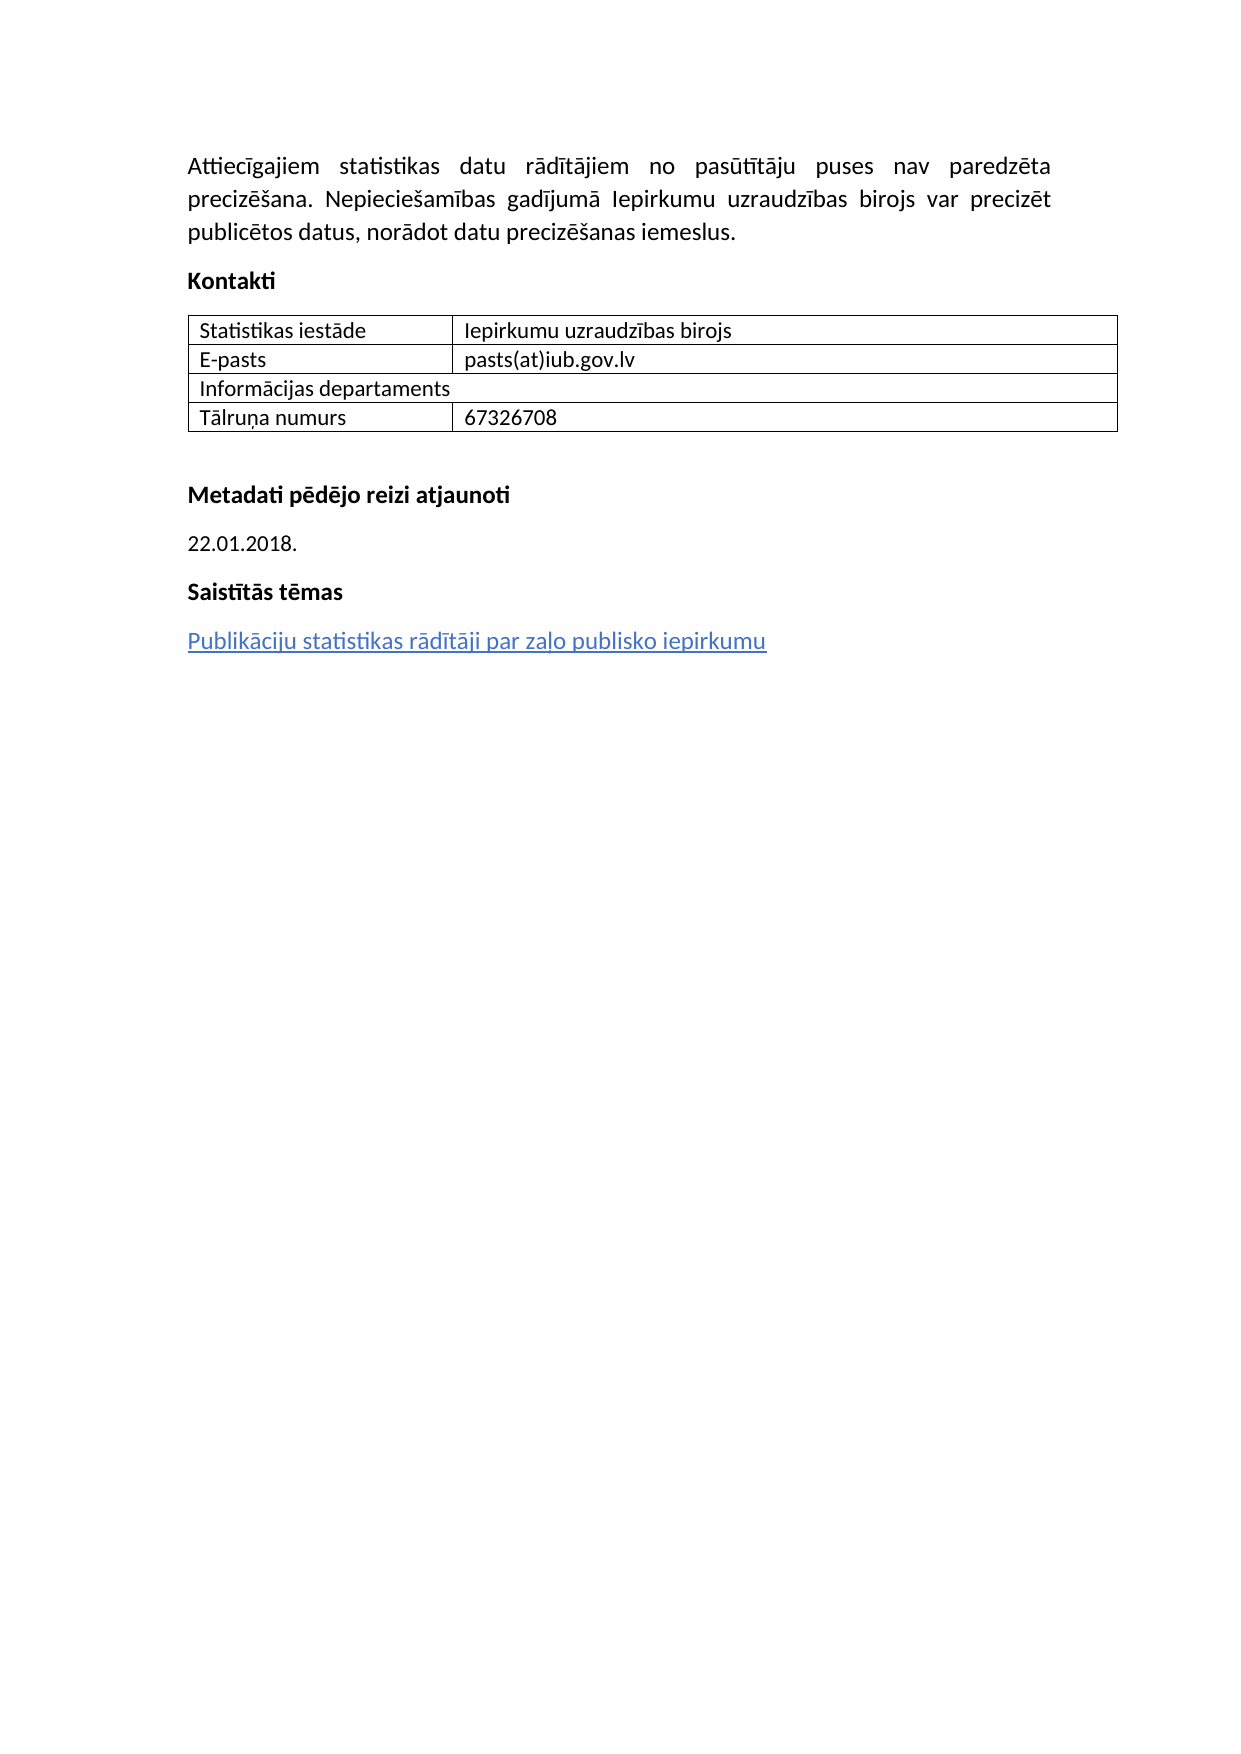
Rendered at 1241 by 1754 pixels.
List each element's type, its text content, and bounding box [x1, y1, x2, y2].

text Attiecīgajiem statistikas datu rādītājiem no pasūtītāju puses nav paredzēta precizēšana. Nepieciešamības gadījumā Iepirkumu uzraudzības birojs var precizēt publicētos datus, norādot datu precizēšanas iemeslus. [187, 150, 1053, 246]
text Saistītās tēmas [187, 576, 1053, 606]
table_cell Tālruņa numurs [189, 403, 452, 431]
table_header Iepirkumu uzraudzības birojs [453, 316, 1117, 344]
table_header Statistikas iestāde [189, 316, 452, 344]
table_cell pasts(at)iub.gov.lv [453, 345, 1117, 373]
text Kontakti [187, 265, 1053, 296]
text Publikāciju statistikas rādītāji par zaļo publisko iepirkumu [187, 625, 1053, 656]
table_cell E-pasts [189, 345, 452, 373]
text 22.01.2018. [187, 529, 1053, 557]
text Metadati pēdējo reizi atjaunoti [187, 479, 1053, 510]
table_cell Informācijas departaments [189, 374, 1117, 402]
table_cell 67326708 [453, 403, 1117, 431]
